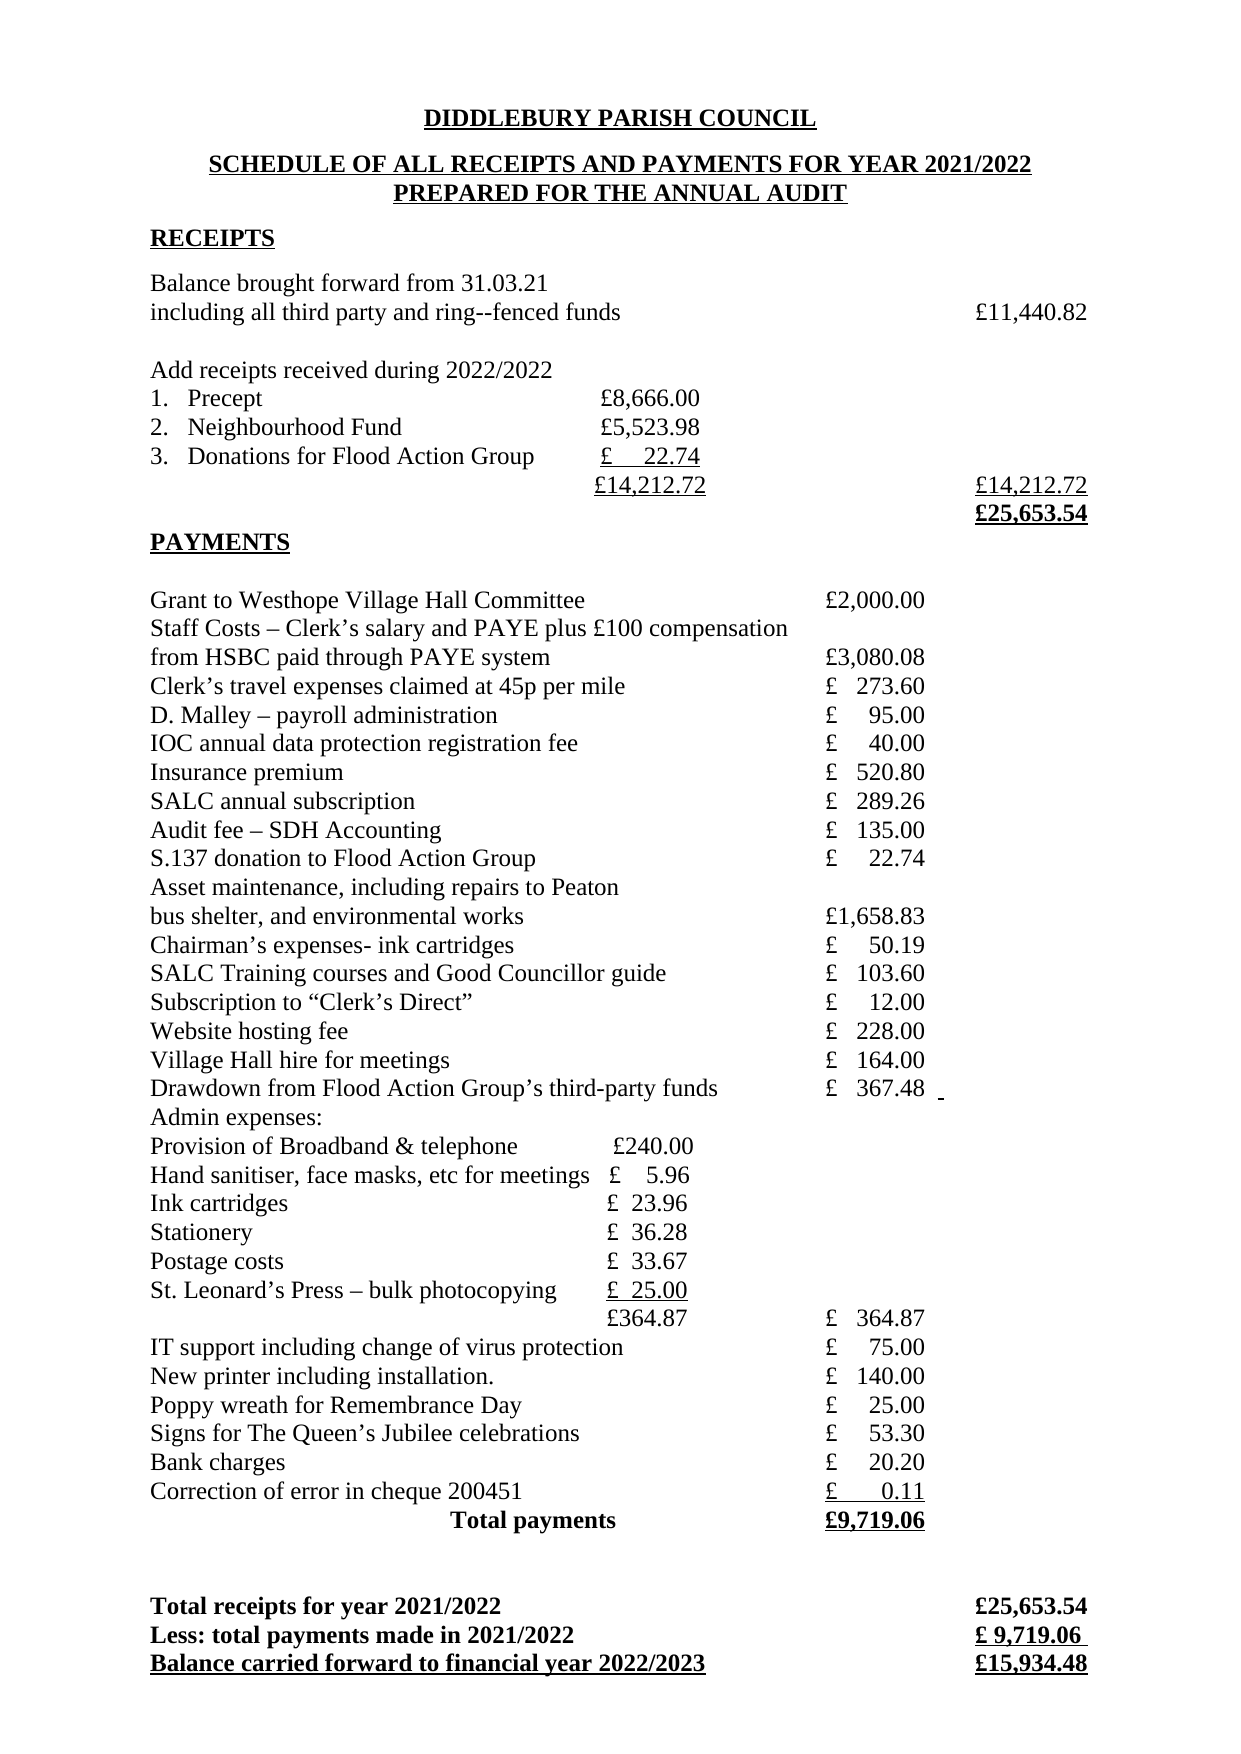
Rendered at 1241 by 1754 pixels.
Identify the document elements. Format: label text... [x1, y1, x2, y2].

text Balance carried forward to financial year 2022/2023 £15,934.48 [150, 1648, 1090, 1677]
text Drawdown from Flood Action Group’s third-party funds £ 367.48 [150, 1073, 1090, 1102]
text SALC Training courses and Good Councillor guide £ 103.60 [150, 958, 1090, 987]
text Grant to Westhope Village Hall Committee £2,000.00 [150, 585, 1090, 613]
text Poppy wreath for Remembrance Day £ 25.00 [150, 1390, 1090, 1418]
text £14,212.72 £14,212.72 [150, 470, 1090, 498]
text Insurance premium £ 520.80 [150, 757, 1090, 786]
text D. Malley – payroll administration £ 95.00 [150, 700, 1090, 728]
text IT support including change of virus protection £ 75.00 [150, 1332, 1090, 1361]
text Chairman’s expenses- ink cartridges £ 50.19 [150, 930, 1090, 958]
text 1. Precept £8,666.00 [150, 383, 1090, 412]
text SCHEDULE OF ALL RECEIPTS AND PAYMENTS FOR YEAR 2021/2022 PREPARED FOR THE ANNUAL AUDIT [150, 149, 1090, 206]
text RECEIPTS [150, 223, 1090, 252]
text Stationery £ 36.28 [150, 1217, 1090, 1246]
text Correction of error in cheque 200451 £ 0.11 Total payments £9,719.06 [150, 1476, 1090, 1533]
text PAYMENTS [150, 527, 1090, 556]
text bus shelter, and environmental works £1,658.83 [150, 901, 1090, 930]
text Signs for The Queen’s Jubilee celebrations £ 53.30 [150, 1418, 1090, 1447]
text IOC annual data protection registration fee £ 40.00 [150, 728, 1090, 757]
text New printer including installation. £ 140.00 [150, 1361, 1090, 1390]
text 2. Neighbourhood Fund £5,523.98 [150, 412, 1090, 441]
text Hand sanitiser, face masks, etc for meetings £ 5.96 [150, 1160, 1090, 1188]
text £364.87 £ 364.87 [150, 1303, 1090, 1332]
text including all third party and ring--fenced funds £11,440.82 [150, 297, 1090, 326]
text 3. Donations for Flood Action Group £ 22.74 [150, 441, 1090, 470]
text Balance brought forward from 31.03.21 [150, 268, 1090, 297]
text Audit fee – SDH Accounting £ 135.00 [150, 815, 1090, 843]
text St. Leonard’s Press – bulk photocopying £ 25.00 [150, 1275, 1090, 1303]
text Provision of Broadband & telephone £240.00 [150, 1131, 1090, 1160]
text Subscription to “Clerk’s Direct” £ 12.00 [150, 987, 1090, 1016]
text DIDDLEBURY PARISH COUNCIL [150, 103, 1090, 132]
text Postage costs £ 33.67 [150, 1246, 1090, 1275]
text from HSBC paid through PAYE system £3,080.08 [150, 642, 1090, 671]
text Less: total payments made in 2021/2022 £ 9,719.06 [150, 1620, 1090, 1648]
text Bank charges £ 20.20 [150, 1447, 1090, 1476]
text Total receipts for year 2021/2022 £25,653.54 [150, 1591, 1090, 1620]
text Village Hall hire for meetings £ 164.00 [150, 1045, 1090, 1073]
text Admin expenses: [150, 1102, 1090, 1131]
text Add receipts received during 2022/2022 [150, 355, 1090, 383]
text £25,653.54 [150, 498, 1090, 527]
text Website hosting fee £ 228.00 [150, 1016, 1090, 1045]
text Ink cartridges £ 23.96 [150, 1188, 1090, 1217]
text Clerk’s travel expenses claimed at 45p per mile £ 273.60 [150, 671, 1090, 700]
text SALC annual subscription £ 289.26 [150, 786, 1090, 815]
text Asset maintenance, including repairs to Peaton [150, 872, 1090, 901]
text Staff Costs – Clerk’s salary and PAYE plus £100 compensation [150, 613, 1090, 642]
text S.137 donation to Flood Action Group £ 22.74 [150, 843, 1090, 872]
